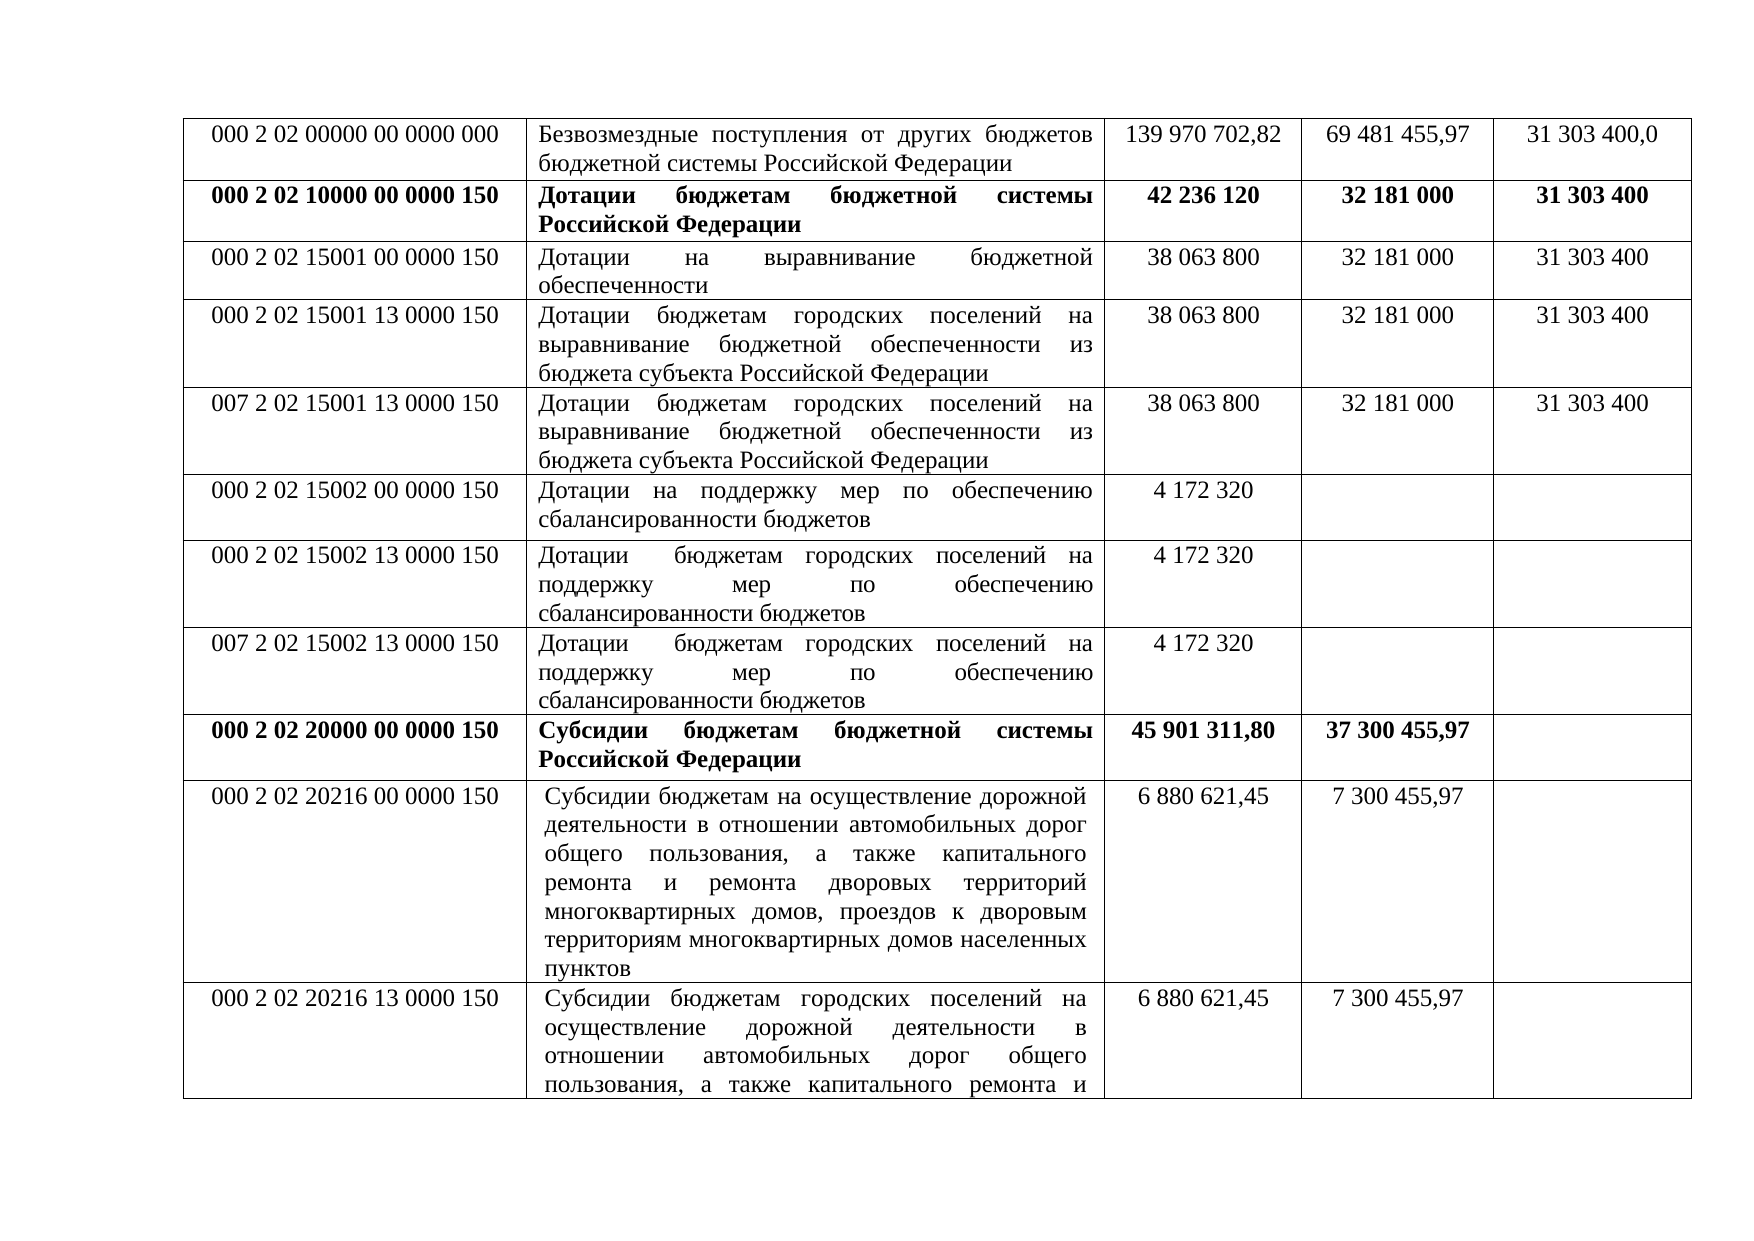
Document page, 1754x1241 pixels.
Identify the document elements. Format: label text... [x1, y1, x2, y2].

table_cell [1494, 541, 1691, 627]
table_cell 000 2 02 20000 00 0000 150 [184, 715, 526, 780]
table_cell 45 901 311,80 [1105, 715, 1301, 780]
table_cell 32 181 000 [1302, 181, 1493, 241]
table_cell [1302, 541, 1493, 627]
table_cell 31 303 400 [1494, 300, 1691, 387]
table_cell Субсидии бюджетам на осуществление дорожной деятельности в отношении автомобильных дорог общего пользования, а также капитального ремонта и ремонта дворовых территорий многоквартирных домов, проездов к дворовым территориям многоквартирных домов населенных пунктов [527, 781, 1104, 982]
table_cell 007 2 02 15001 13 0000 150 [184, 388, 526, 474]
table_cell 69 481 455,97 [1302, 119, 1493, 179]
table_cell [1494, 983, 1691, 1098]
table_cell 000 2 02 20216 00 0000 150 [184, 781, 526, 982]
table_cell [184, 983, 526, 1098]
table_cell 000 2 02 15001 00 0000 150 [184, 242, 526, 299]
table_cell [527, 983, 1104, 1098]
table_cell Безвозмездные поступления от других бюджетов бюджетной системы Российской Федерации [527, 119, 1104, 179]
table_cell 38 063 800 [1105, 242, 1301, 299]
table_cell Дотации бюджетам бюджетной системы Российской Федерации [527, 181, 1104, 241]
table_cell 7 300 455,97 [1302, 781, 1493, 982]
table_cell 42 236 120 [1105, 181, 1301, 241]
table_cell 32 181 000 [1302, 300, 1493, 387]
table_cell 000 2 02 00000 00 0000 000 [184, 119, 526, 179]
table_cell [1494, 475, 1691, 539]
table_cell 31 303 400 [1494, 388, 1691, 474]
table_cell Дотации бюджетам городских поселений на выравнивание бюджетной обеспеченности из бюджета субъекта Российской Федерации [527, 300, 1104, 387]
table_cell Дотации бюджетам городских поселений на поддержку мер по обеспечению сбалансированности бюджетов [527, 541, 1104, 627]
table_cell 4 172 320 [1105, 628, 1301, 714]
table_cell 000 2 02 15002 13 0000 150 [184, 541, 526, 627]
table_cell Дотации бюджетам городских поселений на выравнивание бюджетной обеспеченности из бюджета субъекта Российской Федерации [527, 388, 1104, 474]
table_cell Дотации бюджетам городских поселений на поддержку мер по обеспечению сбалансированности бюджетов [527, 628, 1104, 714]
table_cell 007 2 02 15002 13 0000 150 [184, 628, 526, 714]
table_cell 37 300 455,97 [1302, 715, 1493, 780]
table_cell 38 063 800 [1105, 388, 1301, 474]
table_cell 38 063 800 [1105, 300, 1301, 387]
table_cell [1494, 781, 1691, 982]
table_cell 31 303 400,0 [1494, 119, 1691, 179]
table_cell 6 880 621,45 [1105, 983, 1301, 1098]
table_cell 32 181 000 [1302, 388, 1493, 474]
table_cell 000 2 02 10000 00 0000 150 [184, 181, 526, 241]
table_cell 4 172 320 [1105, 475, 1301, 539]
table_cell 4 172 320 [1105, 541, 1301, 627]
table_cell 000 2 02 15001 13 0000 150 [184, 300, 526, 387]
table_cell 31 303 400 [1494, 242, 1691, 299]
table_cell [1302, 628, 1493, 714]
table_cell 32 181 000 [1302, 242, 1493, 299]
table_cell 000 2 02 15002 00 0000 150 [184, 475, 526, 539]
table_cell 7 300 455,97 [1302, 983, 1493, 1098]
table_cell Дотации на поддержку мер по обеспечению сбалансированности бюджетов [527, 475, 1104, 539]
table_cell 6 880 621,45 [1105, 781, 1301, 982]
table_cell 31 303 400 [1494, 181, 1691, 241]
table_cell 139 970 702,82 [1105, 119, 1301, 179]
table_cell Дотации на выравнивание бюджетной обеспеченности [527, 242, 1104, 299]
table_cell [1494, 715, 1691, 780]
table_cell Субсидии бюджетам бюджетной системы Российской Федерации [527, 715, 1104, 780]
table_cell [1494, 628, 1691, 714]
table_cell [1302, 475, 1493, 539]
